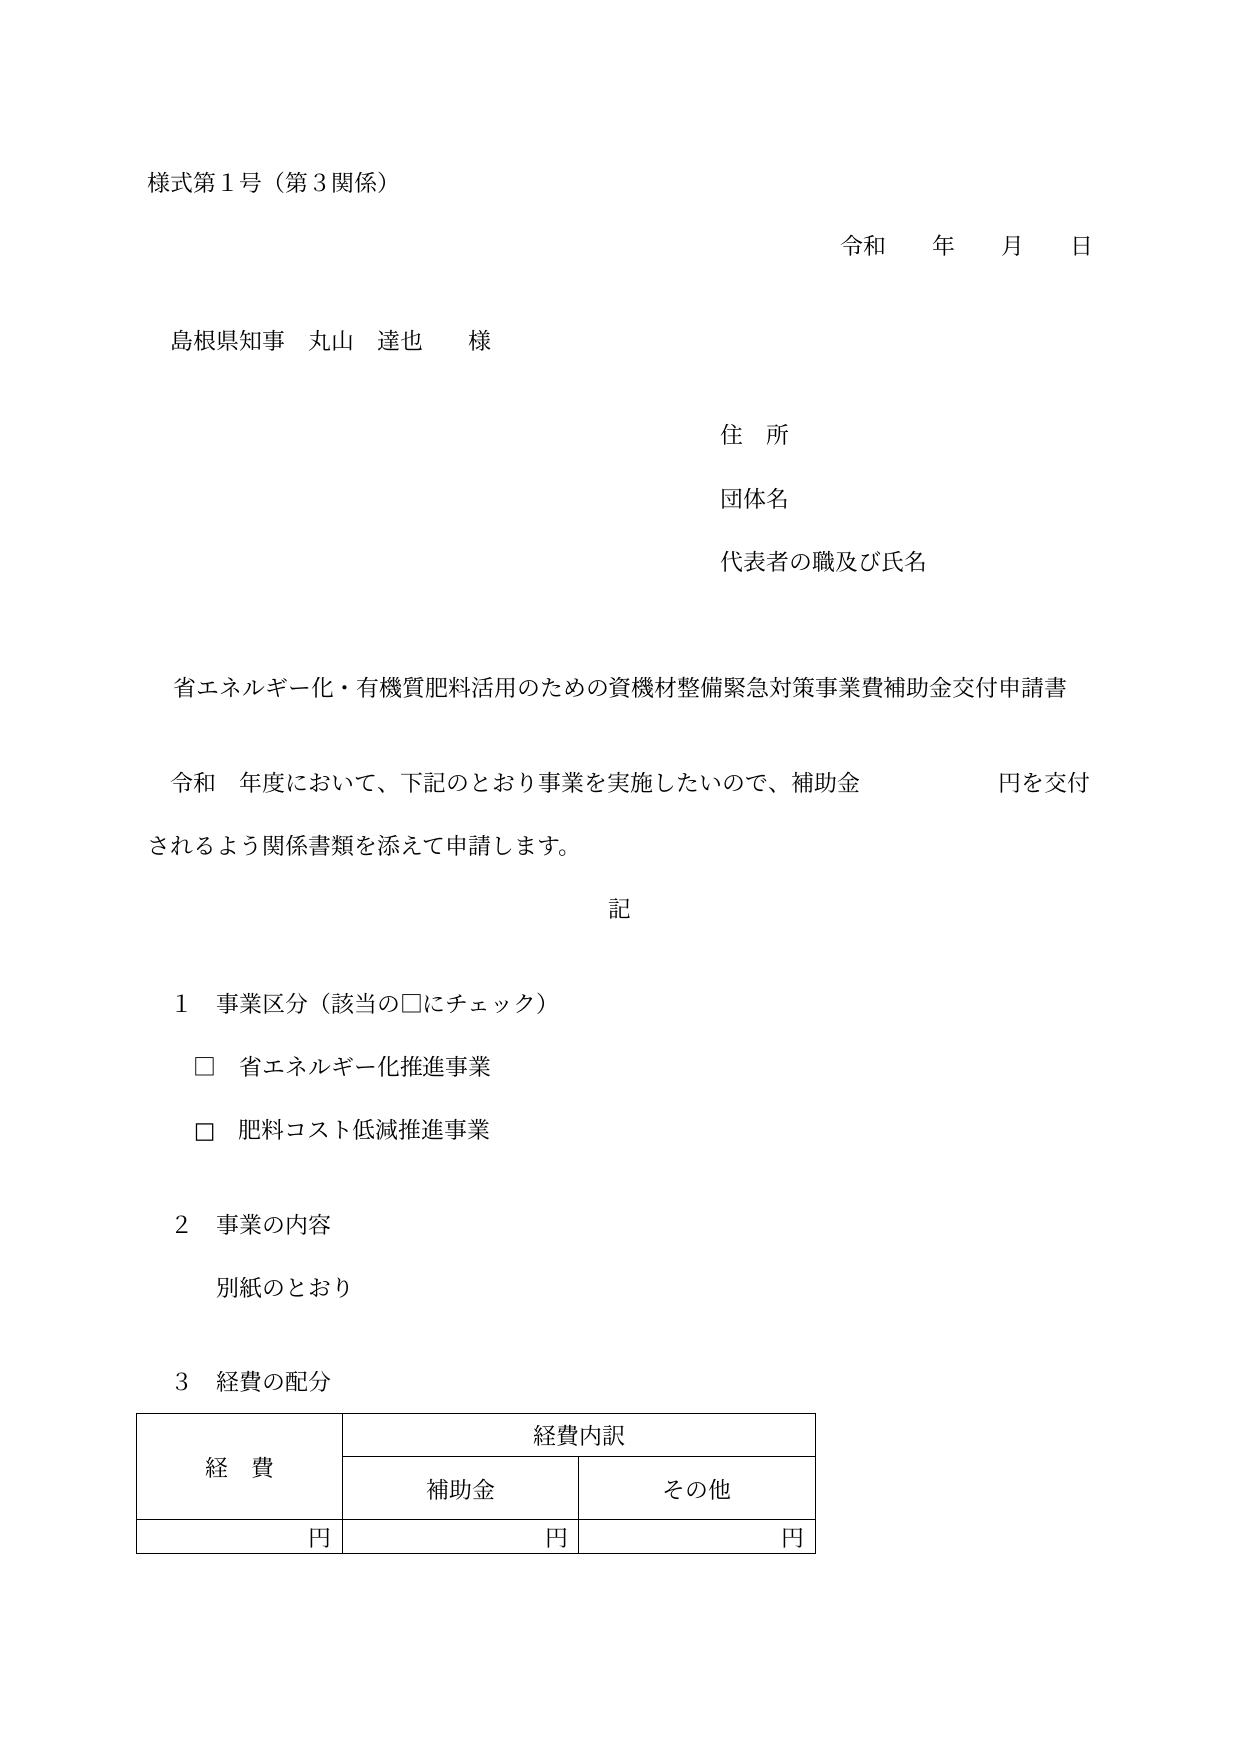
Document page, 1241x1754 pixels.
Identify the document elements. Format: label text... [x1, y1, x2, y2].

text 令和 年 月 日 [148, 213, 1092, 276]
text □ 肥料コスト低減推進事業 [148, 1097, 1092, 1160]
table_cell その他 [579, 1457, 815, 1519]
text ３ 経費の配分 [148, 1349, 1092, 1412]
text １ 事業区分（該当の□にチェック） [148, 971, 1092, 1034]
text 省エネルギー化・有機質肥料活用のための資機材整備緊急対策事業費補助金交付申請書 [148, 655, 1092, 718]
table_cell 補助金 [343, 1457, 578, 1519]
table_cell 円 [137, 1520, 342, 1553]
text 住 所 [148, 402, 1092, 466]
table_header 経費内訳 [343, 1414, 815, 1456]
table_cell 円 [579, 1520, 815, 1553]
text 団体名 [148, 466, 1092, 529]
text 島根県知事 丸山 達也 様 [148, 308, 1092, 371]
text 令和 年度において、下記のとおり事業を実施したいので、補助金 円を交付されるよう関係書類を添えて申請します。 [148, 750, 1092, 876]
text □ 省エネルギー化推進事業 [148, 1034, 1092, 1097]
subtitle 記 [148, 876, 1092, 939]
text 様式第１号（第３関係） [148, 150, 1092, 213]
text 別紙のとおり [148, 1255, 1092, 1318]
text 代表者の職及び氏名 [148, 529, 1092, 592]
table_header 経 費 [137, 1414, 342, 1519]
text ２ 事業の内容 [148, 1192, 1092, 1255]
table_cell 円 [343, 1520, 578, 1553]
